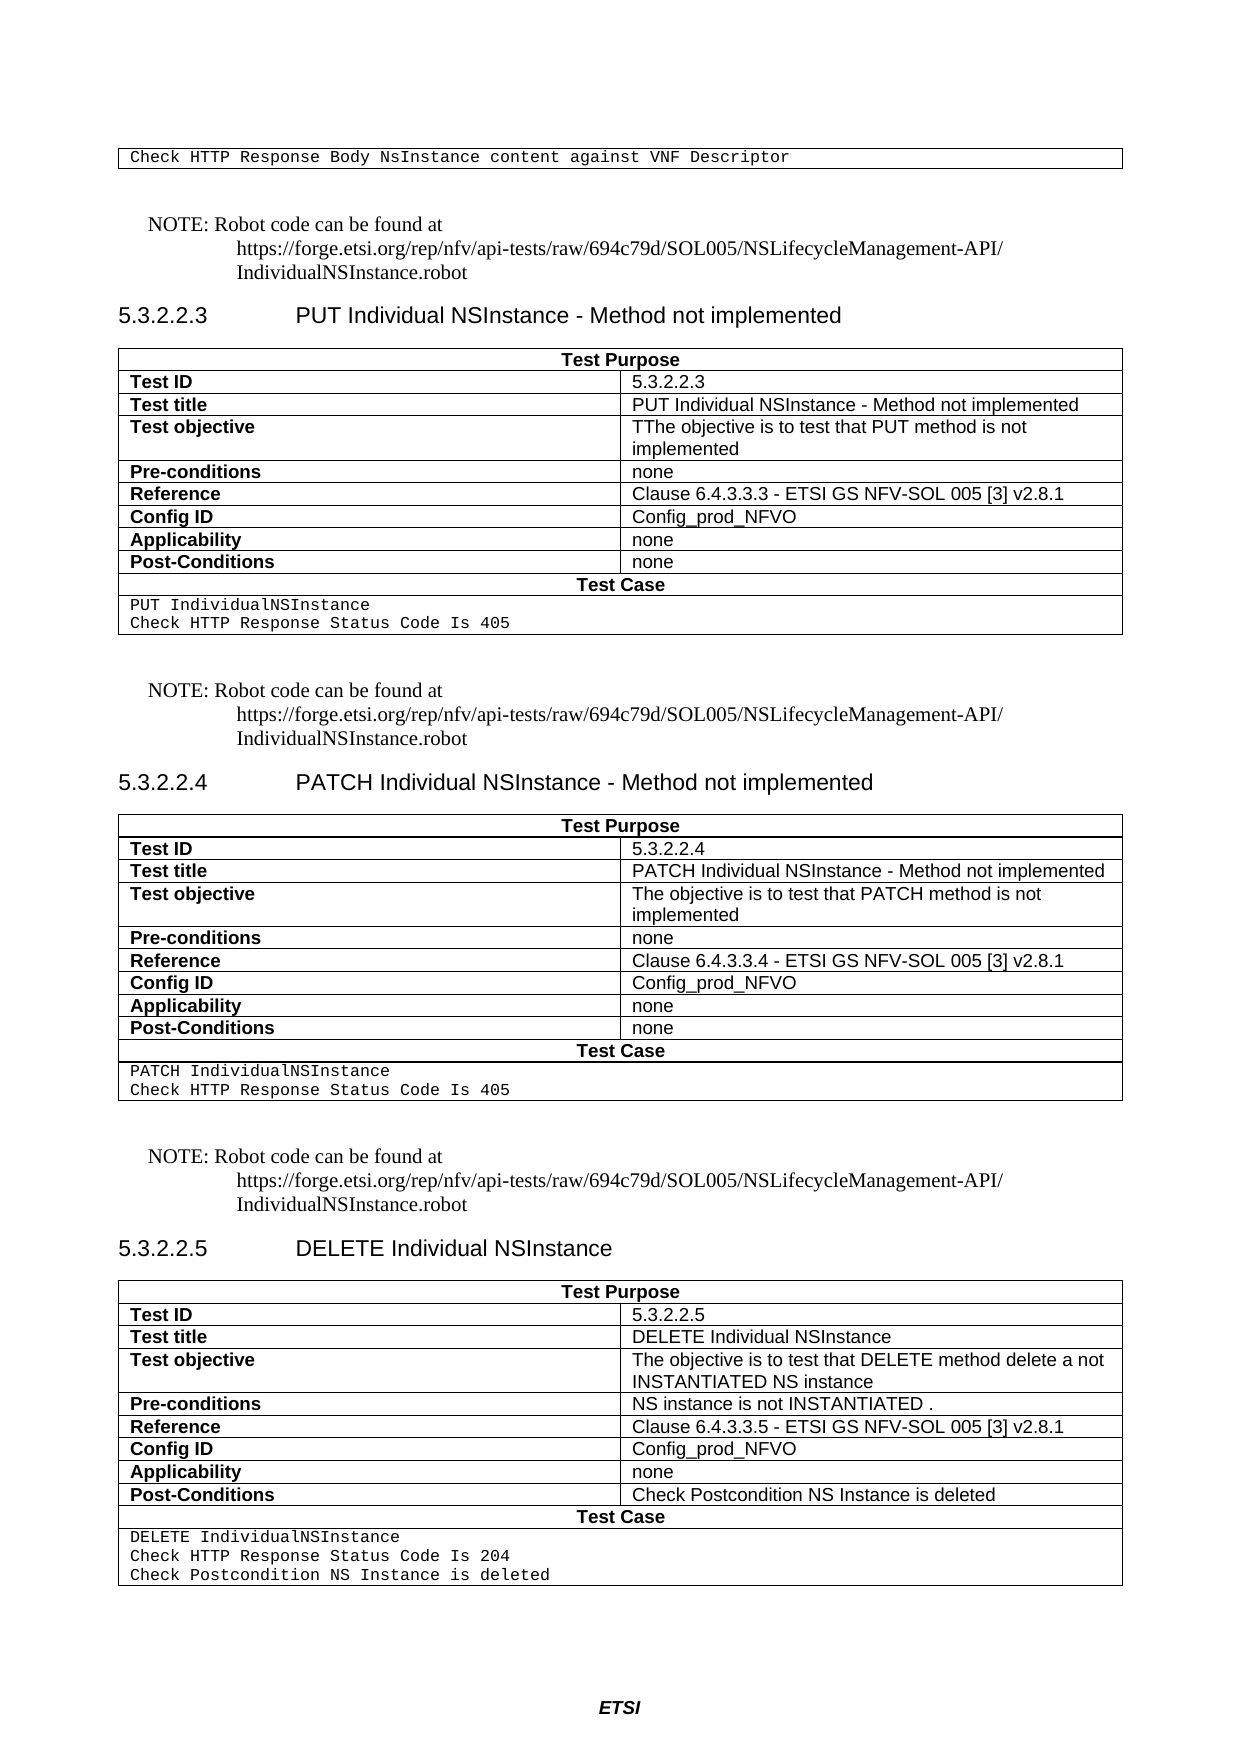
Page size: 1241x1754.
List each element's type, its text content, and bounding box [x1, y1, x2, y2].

subtitle 5.3.2.2.3 PUT Individual NSInstance - Method not implemented [118, 302, 1122, 329]
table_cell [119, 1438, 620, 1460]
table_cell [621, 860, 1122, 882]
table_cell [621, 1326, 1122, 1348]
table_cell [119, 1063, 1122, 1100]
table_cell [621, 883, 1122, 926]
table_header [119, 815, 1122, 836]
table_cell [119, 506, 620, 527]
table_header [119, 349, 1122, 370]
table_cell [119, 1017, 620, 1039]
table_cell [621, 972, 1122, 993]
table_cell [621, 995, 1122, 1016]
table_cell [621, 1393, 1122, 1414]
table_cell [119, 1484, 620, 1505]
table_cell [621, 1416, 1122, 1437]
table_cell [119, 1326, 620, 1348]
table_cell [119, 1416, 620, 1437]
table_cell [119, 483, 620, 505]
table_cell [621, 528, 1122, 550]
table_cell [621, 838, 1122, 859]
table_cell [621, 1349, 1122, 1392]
subtitle 5.3.2.2.5 DELETE Individual NSInstance [118, 1235, 1122, 1261]
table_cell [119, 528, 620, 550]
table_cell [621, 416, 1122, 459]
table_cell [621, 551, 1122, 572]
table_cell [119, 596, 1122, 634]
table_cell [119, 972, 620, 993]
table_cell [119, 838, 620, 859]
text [148, 211, 1122, 284]
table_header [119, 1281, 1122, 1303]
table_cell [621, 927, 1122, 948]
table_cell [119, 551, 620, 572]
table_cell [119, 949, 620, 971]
subtitle 5.3.2.2.4 PATCH Individual NSInstance - Method not implemented [118, 769, 1122, 795]
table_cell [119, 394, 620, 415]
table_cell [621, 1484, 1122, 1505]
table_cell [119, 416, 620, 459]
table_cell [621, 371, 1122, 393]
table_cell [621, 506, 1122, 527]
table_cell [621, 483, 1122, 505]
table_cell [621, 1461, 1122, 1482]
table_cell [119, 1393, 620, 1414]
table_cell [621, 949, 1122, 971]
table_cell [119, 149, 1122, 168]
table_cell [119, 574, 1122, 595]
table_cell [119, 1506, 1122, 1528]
text NOTE: Robot code can be found at https://forge.etsi.org/rep/nfv/api-tests/raw/694c79d/SOL005/NSLifecycleManagement-API/IndividualNSInstance.robot [148, 678, 1122, 750]
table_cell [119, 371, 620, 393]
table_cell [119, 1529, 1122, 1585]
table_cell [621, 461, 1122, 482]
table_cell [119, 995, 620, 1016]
text NOTE: Robot code can be found at https://forge.etsi.org/rep/nfv/api-tests/raw/694c79d/SOL005/NSLifecycleManagement-API/IndividualNSInstance.robot [148, 1144, 1122, 1216]
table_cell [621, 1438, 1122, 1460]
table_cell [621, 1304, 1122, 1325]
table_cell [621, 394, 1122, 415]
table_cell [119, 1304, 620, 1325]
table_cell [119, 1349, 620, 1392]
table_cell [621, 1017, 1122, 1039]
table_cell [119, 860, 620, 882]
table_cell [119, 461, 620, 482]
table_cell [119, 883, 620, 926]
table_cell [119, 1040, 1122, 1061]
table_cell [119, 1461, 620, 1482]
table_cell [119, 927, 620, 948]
